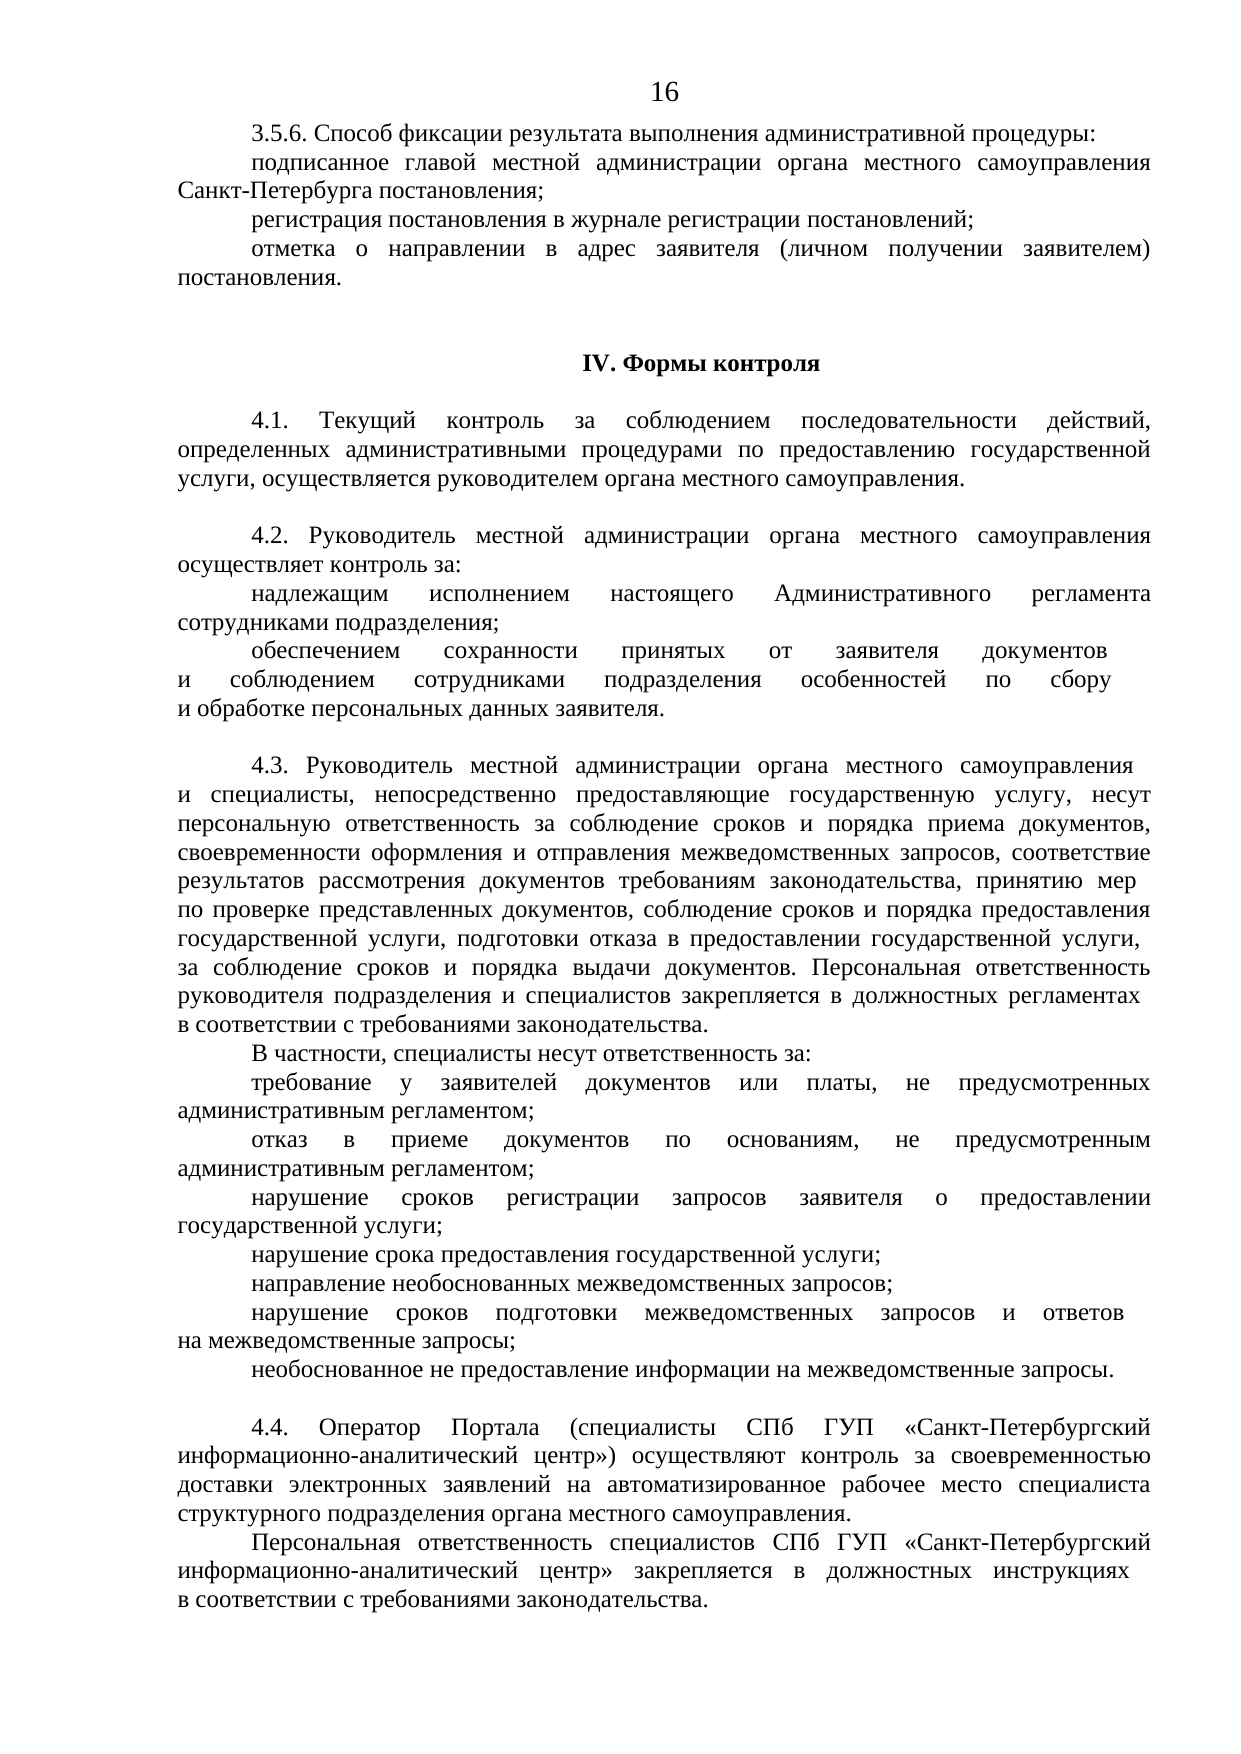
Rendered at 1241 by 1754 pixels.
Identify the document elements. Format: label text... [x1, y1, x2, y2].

text регистрация постановления в журнале регистрации постановлений; [177, 204, 1152, 233]
text обеспечением сохранности принятых от заявителя документов и соблюдением сотрудниками подразделения особенностей по сбору и обработке персональных данных заявителя. [177, 636, 1152, 722]
text 4.2. Руководитель местной администрации органа местного самоуправления осуществляет контроль за: [177, 521, 1152, 578]
text направление необоснованных межведомственных запросов; [177, 1268, 1152, 1297]
text В частности, специалисты несут ответственность за: [177, 1038, 1152, 1067]
text нарушение сроков подготовки межведомственных запросов и ответов на межведомственные запросы; [177, 1297, 1152, 1354]
text нарушение срока предоставления государственной услуги; [177, 1239, 1152, 1268]
text Персональная ответственность специалистов СПб ГУП «Санкт-Петербургский информационно-аналитический центр» закрепляется в должностных инструкциях в соответствии с требованиями законодательства. [177, 1527, 1152, 1613]
text 4.1. Текущий контроль за соблюдением последовательности действий, определенных административными процедурами по предоставлению государственной услуги, осуществляется руководителем органа местного самоуправления. [177, 406, 1152, 492]
text 4.3. Руководитель местной администрации органа местного самоуправления и специалисты, непосредственно предоставляющие государственную услугу, несут персональную ответственность за соблюдение сроков и порядка приема документов, своевременности оформления и отправления межведомственных запросов, соответствие результатов рассмотрения документов требованиям законодательства, принятию мер по проверке представленных документов, соблюдение сроков и порядка предоставления государственной услуги, подготовки отказа в предоставлении государственной услуги, за соблюдение сроков и порядка выдачи документов. Персональная ответственность руководителя подразделения и специалистов закрепляется в должностных регламентах в соответствии с требованиями законодательства. [177, 751, 1152, 1038]
text отказ в приеме документов по основаниям, не предусмотренным административным регламентом; [177, 1124, 1152, 1182]
text IV. Формы контроля [177, 348, 1152, 377]
text требование у заявителей документов или платы, не предусмотренных административным регламентом; [177, 1067, 1152, 1124]
text подписанное главой местной администрации органа местного самоуправления Санкт-Петербурга постановления; [177, 147, 1152, 204]
text 4.4. Оператор Портала (специалисты СПб ГУП «Санкт-Петербургский информационно-аналитический центр») осуществляют контроль за своевременностью доставки электронных заявлений на автоматизированное рабочее место специалиста структурного подразделения органа местного самоуправления. [177, 1412, 1152, 1527]
text 3.5.6. Способ фиксации результата выполнения административной процедуры: [177, 118, 1152, 147]
text необоснованное не предоставление информации на межведомственные запросы. [177, 1354, 1152, 1383]
text нарушение сроков регистрации запросов заявителя о предоставлении государственной услуги; [177, 1182, 1152, 1239]
text отметка о направлении в адрес заявителя (личном получении заявителем) постановления. [177, 233, 1152, 291]
text надлежащим исполнением настоящего Административного регламента сотрудниками подразделения; [177, 578, 1152, 636]
